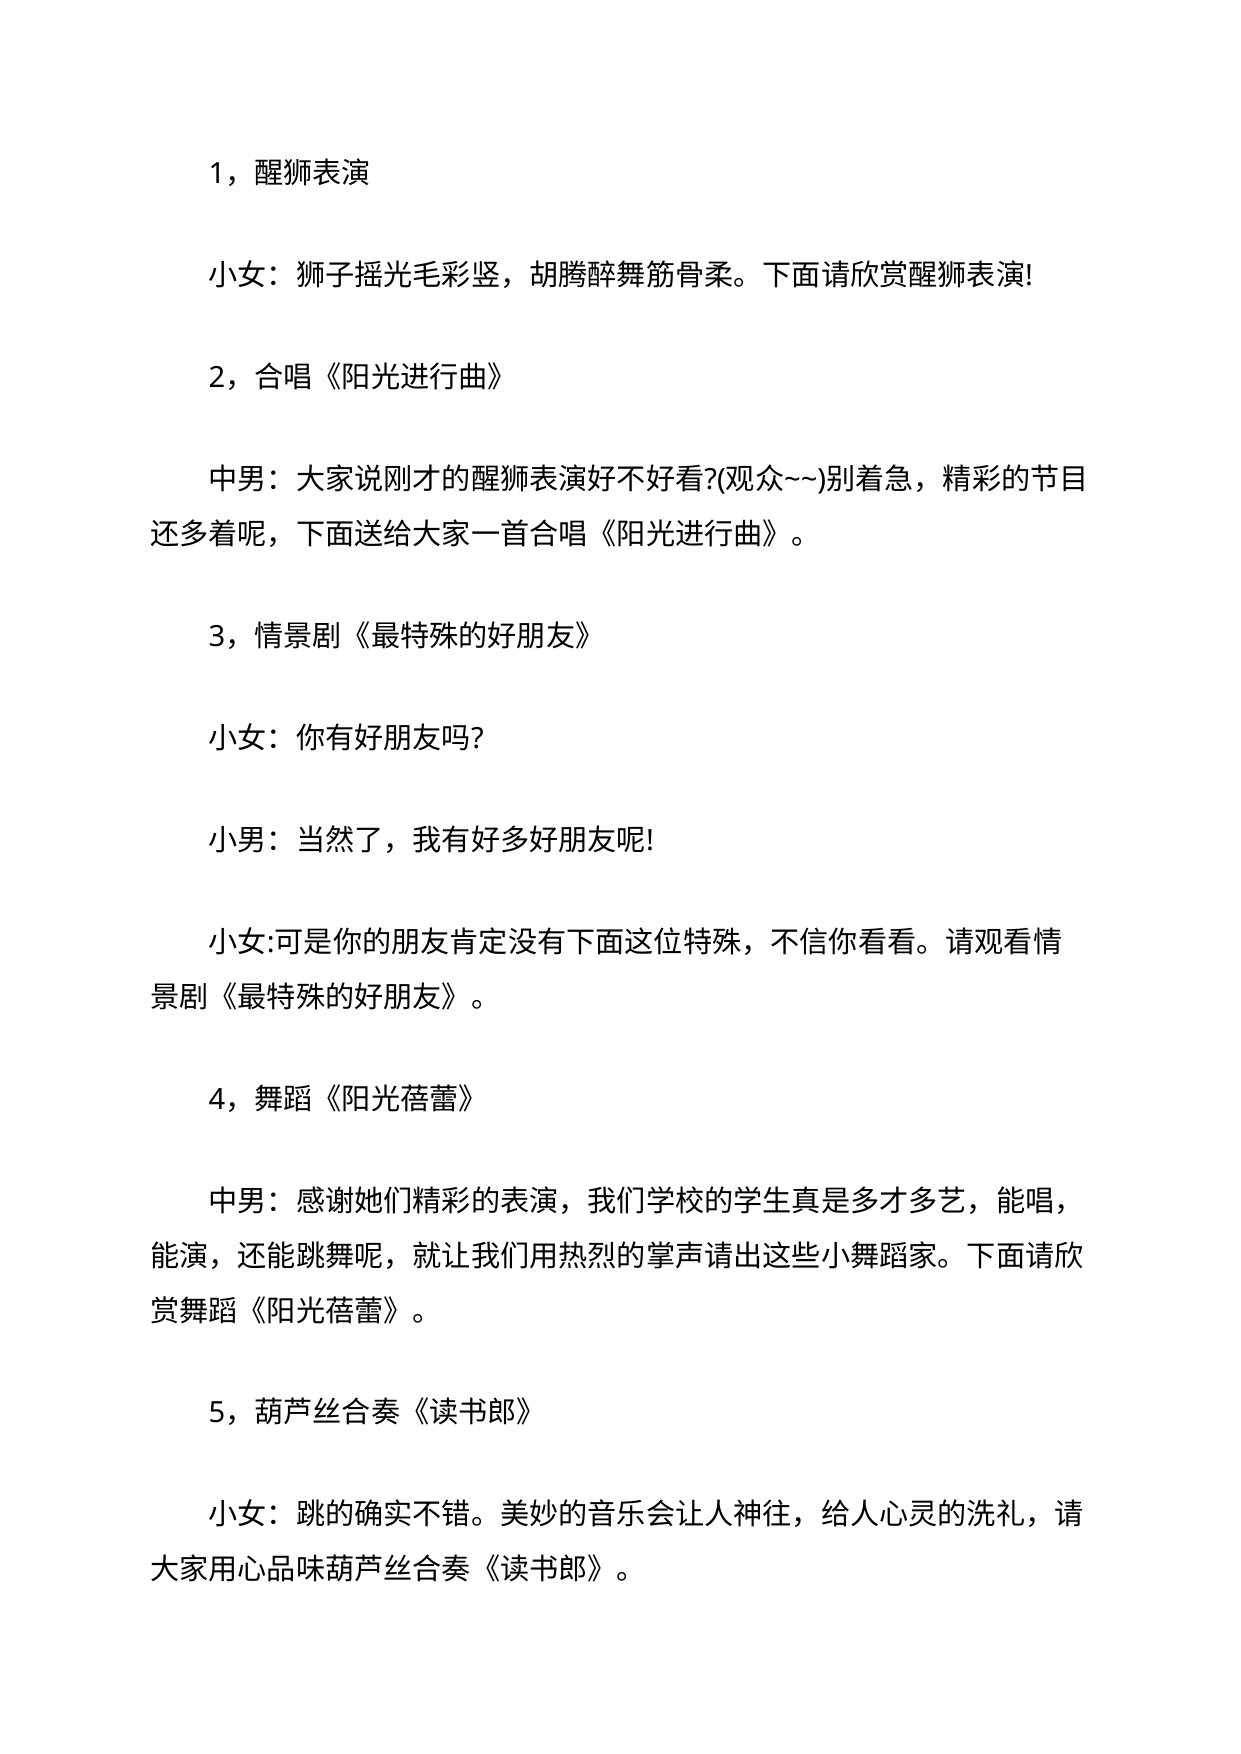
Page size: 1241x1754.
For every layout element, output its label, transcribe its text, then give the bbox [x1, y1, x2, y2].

text 4，舞蹈《阳光蓓蕾》 [150, 1075, 1090, 1118]
text 2，合唱《阳光进行曲》 [150, 354, 1090, 396]
text 中男：大家说刚才的醒狮表演好不好看?(观众~~)别着急，精彩的节目还多着呢，下面送给大家一首合唱《阳光进行曲》。 [150, 456, 1090, 553]
text 小女：跳的确实不错。美妙的音乐会让人神往，给人心灵的洗礼，请大家用心品味葫芦丝合奏《读书郎》。 [150, 1491, 1090, 1588]
text 小女：你有好朋友吗? [150, 715, 1090, 757]
text 5，葫芦丝合奏《读书郎》 [150, 1389, 1090, 1431]
text 小女:可是你的朋友肯定没有下面这位特殊，不信你看看。请观看情景剧《最特殊的好朋友》。 [150, 919, 1090, 1016]
text 1，醒狮表演 [150, 150, 1090, 192]
text 3，情景剧《最特殊的好朋友》 [150, 613, 1090, 655]
text 小女：狮子摇光毛彩竖，胡腾醉舞筋骨柔。下面请欣赏醒狮表演! [150, 252, 1090, 294]
text 中男：感谢她们精彩的表演，我们学校的学生真是多才多艺，能唱，能演，还能跳舞呢，就让我们用热烈的掌声请出这些小舞蹈家。下面请欣赏舞蹈《阳光蓓蕾》。 [150, 1177, 1090, 1329]
text 小男：当然了，我有好多好朋友呢! [150, 817, 1090, 859]
